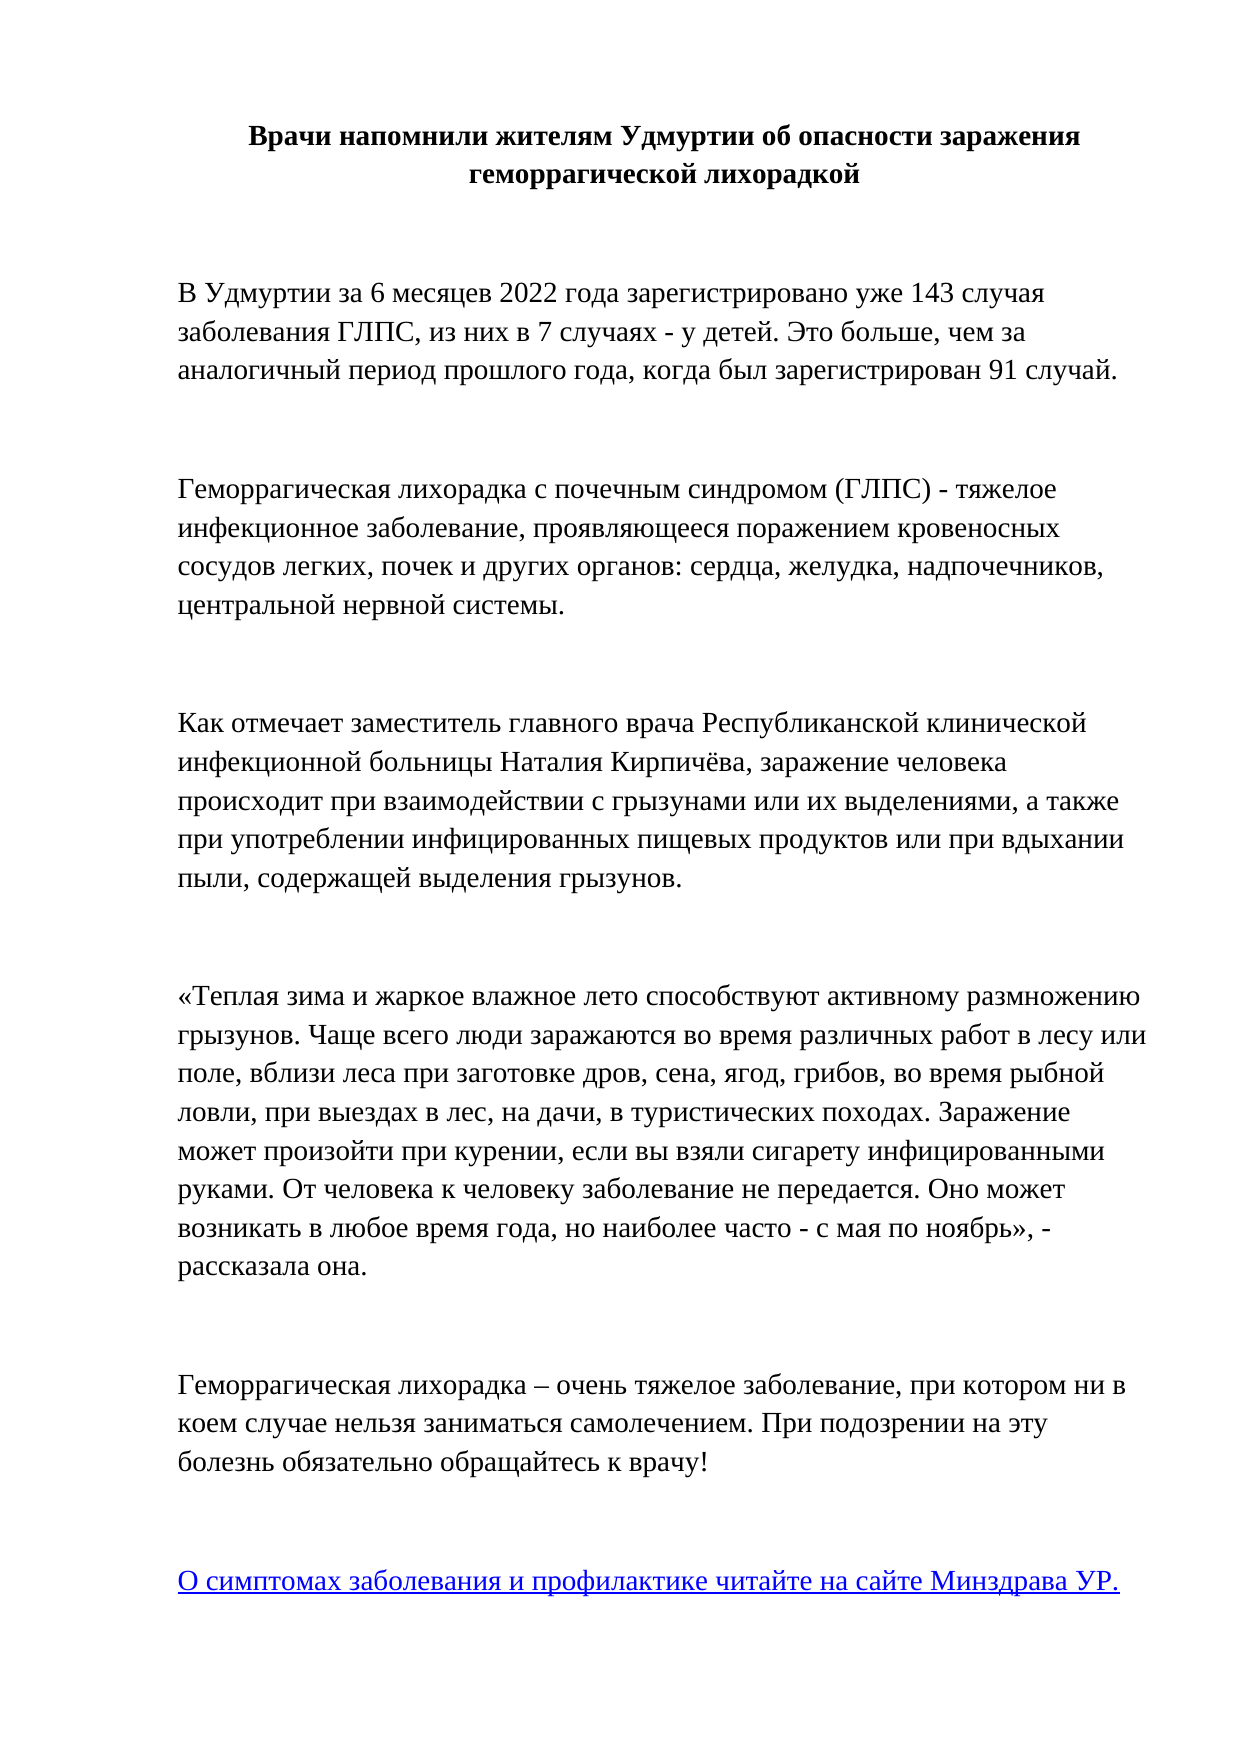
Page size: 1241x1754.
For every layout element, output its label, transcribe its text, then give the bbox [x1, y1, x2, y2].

text Геморрагическая лихорадка – очень тяжелое заболевание, при котором ни в коем случае нельзя заниматься самолечением. При подозрении на эту болезнь обязательно обращайтесь к врачу! [177, 1367, 1152, 1478]
text «Теплая зима и жаркое влажное лето способствуют активному размножению грызунов. Чаще всего люди заражаются во время различных работ в лесу или поле, вблизи леса при заготовке дров, сена, ягод, грибов, во время рыбной ловли, при выездах в лес, на дачи, в туристических походах. Заражение может произойти при курении, если вы взяли сигарету инфицированными руками. От человека к человеку заболевание не передается. Оно может возникать в любое время года, но наиболее часто - с мая по ноябрь», - рассказала она. [177, 978, 1152, 1282]
text Врачи напомнили жителям Удмуртии об опасности заражения геморрагической лихорадкой [177, 118, 1152, 190]
text Геморрагическая лихорадка с почечным синдромом (ГЛПС) - тяжелое инфекционное заболевание, проявляющееся поражением кровеносных сосудов легких, почек и других органов: сердца, желудка, надпочечников, центральной нервной системы. [177, 471, 1152, 620]
text В Удмуртии за 6 месяцев 2022 года зарегистрировано уже 143 случая заболевания ГЛПС, из них в 7 случаях - у детей. Это больше, чем за аналогичный период прошлого года, когда был зарегистрирован 91 случай. [177, 275, 1152, 386]
text О симптомах заболевания и профилактике читайте на сайте Минздрава УР. [177, 1563, 1152, 1596]
text Как отмечает заместитель главного врача Республиканской клинической инфекционной больницы Наталия Кирпичёва, заражение человека происходит при взаимодействии с грызунами или их выделениями, а также при употреблении инфицированных пищевых продуктов или при вдыхании пыли, содержащей выделения грызунов. [177, 706, 1152, 893]
